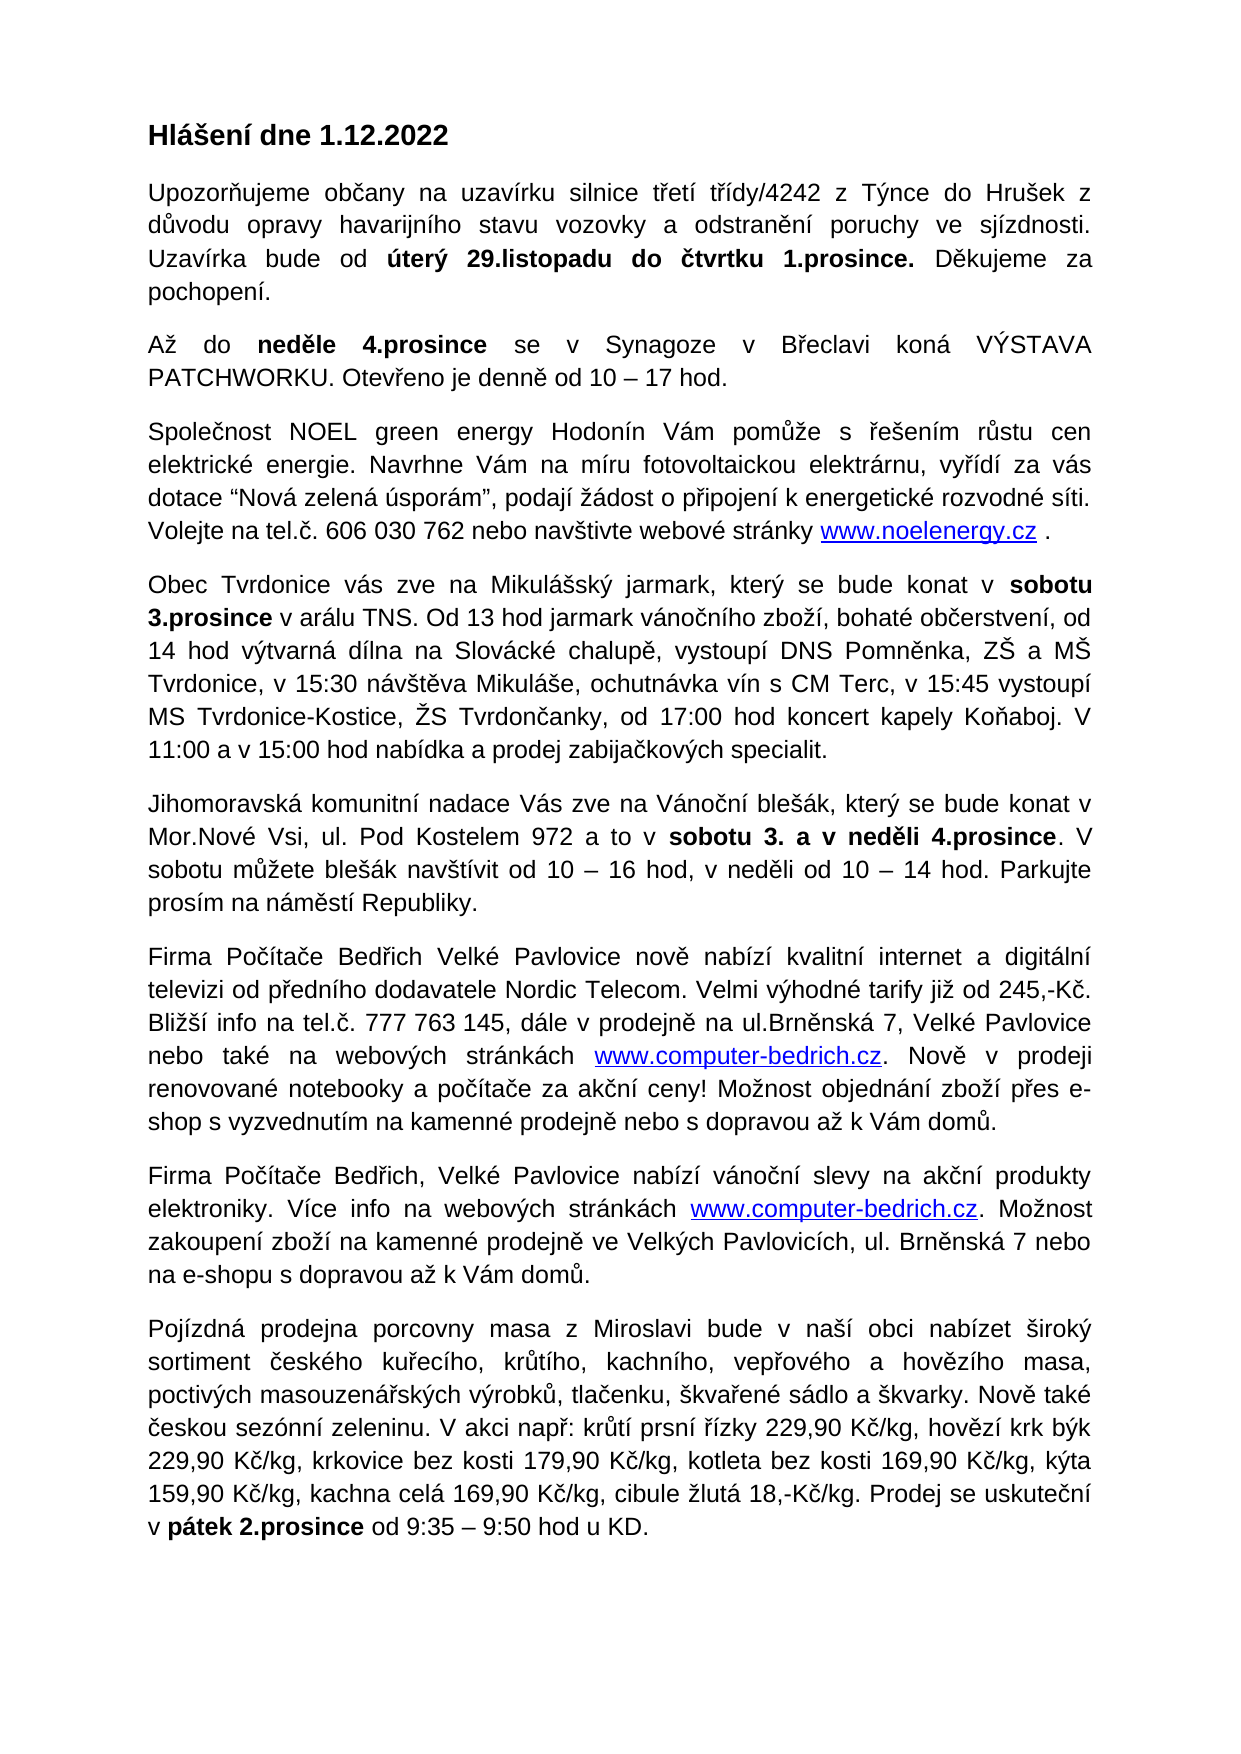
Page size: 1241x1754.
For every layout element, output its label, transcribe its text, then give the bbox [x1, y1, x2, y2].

text Jihomoravská komunitní nadace Vás zve na Vánoční blešák, který se bude konat v Mor.Nové Vsi, ul. Pod Kostelem 972 a to v sobotu 3. a v neděli 4.prosince. V sobotu můžete blešák navštívit od 10 – 16 hod, v neděli od 10 – 14 hod. Parkujte prosím na náměstí Republiky. [148, 789, 1093, 917]
text Pojízdná prodejna porcovny masa z Miroslavi bude v naší obci nabízet široký sortiment českého kuřecího, krůtího, kachního, vepřového a hovězího masa, poctivých masouzenářských výrobků, tlačenku, škvařené sádlo a škvarky. Nově také českou sezónní zeleninu. V akci např: krůtí prsní řízky 229,90 Kč/kg, hovězí krk býk 229,90 Kč/kg, krkovice bez kosti 179,90 Kč/kg, kotleta bez kosti 169,90 Kč/kg, kýta 159,90 Kč/kg, kachna celá 169,90 Kč/kg, cibule žlutá 18,-Kč/kg. Prodej se uskuteční v pátek 2.prosince od 9:35 – 9:50 hod u KD. [148, 1314, 1093, 1541]
text Společnost NOEL green energy Hodonín Vám pomůže s řešením růstu cen elektrické energie. Navrhne Vám na míru fotovoltaickou elektrárnu, vyřídí za vás dotace “Nová zelená úsporám”, podají žádost o připojení k energetické rozvodné síti. Volejte na tel.č. 606 030 762 nebo navštivte webové stránky www.noelenergy.cz . [148, 417, 1093, 545]
text Firma Počítače Bedřich Velké Pavlovice nově nabízí kvalitní internet a digitální televizi od předního dodavatele Nordic Telecom. Velmi výhodné tarify již od 245,-Kč. Bližší info na tel.č. 777 763 145, dále v prodejně na ul.Brněnská 7, Velké Pavlovice nebo také na webových stránkách www.computer-bedrich.cz. Nově v prodeji renovované notebooky a počítače za akční ceny! Možnost objednání zboží přes e-shop s vyzvednutím na kamenné prodejně nebo s dopravou až k Vám domů. [148, 942, 1093, 1136]
text Obec Tvrdonice vás zve na Mikulášský jarmark, který se bude konat v sobotu 3.prosince v arálu TNS. Od 13 hod jarmark vánočního zboží, bohaté občerstvení, od 14 hod výtvarná dílna na Slovácké chalupě, vystoupí DNS Pomněnka, ZŠ a MŠ Tvrdonice, v 15:30 návštěva Mikuláše, ochutnávka vín s CM Terc, v 15:45 vystoupí MS Tvrdonice-Kostice, ŽS Tvrdončanky, od 17:00 hod koncert kapely Koňaboj. V 11:00 a v 15:00 hod nabídka a prodej zabijačkových specialit. [148, 570, 1093, 764]
text Upozorňujeme občany na uzavírku silnice třetí třídy/4242 z Týnce do Hrušek z důvodu opravy havarijního stavu vozovky a odstranění poruchy ve sjízdnosti. Uzavírka bude od úterý 29.listopadu do čtvrtku 1.prosince. Děkujeme za pochopení. [148, 177, 1093, 305]
text Hlášení dne 1.12.2022 [148, 118, 1093, 152]
text Firma Počítače Bedřich, Velké Pavlovice nabízí vánoční slevy na akční produkty elektroniky. Více info na webových stránkách www.computer-bedrich.cz. Možnost zakoupení zboží na kamenné prodejně ve Velkých Pavlovicích, ul. Brněnská 7 nebo na e-shopu s dopravou až k Vám domů. [148, 1161, 1093, 1289]
text Až do neděle 4.prosince se v Synagoze v Břeclavi koná VÝSTAVA PATCHWORKU. Otevřeno je denně od 10 – 17 hod. [148, 330, 1093, 392]
